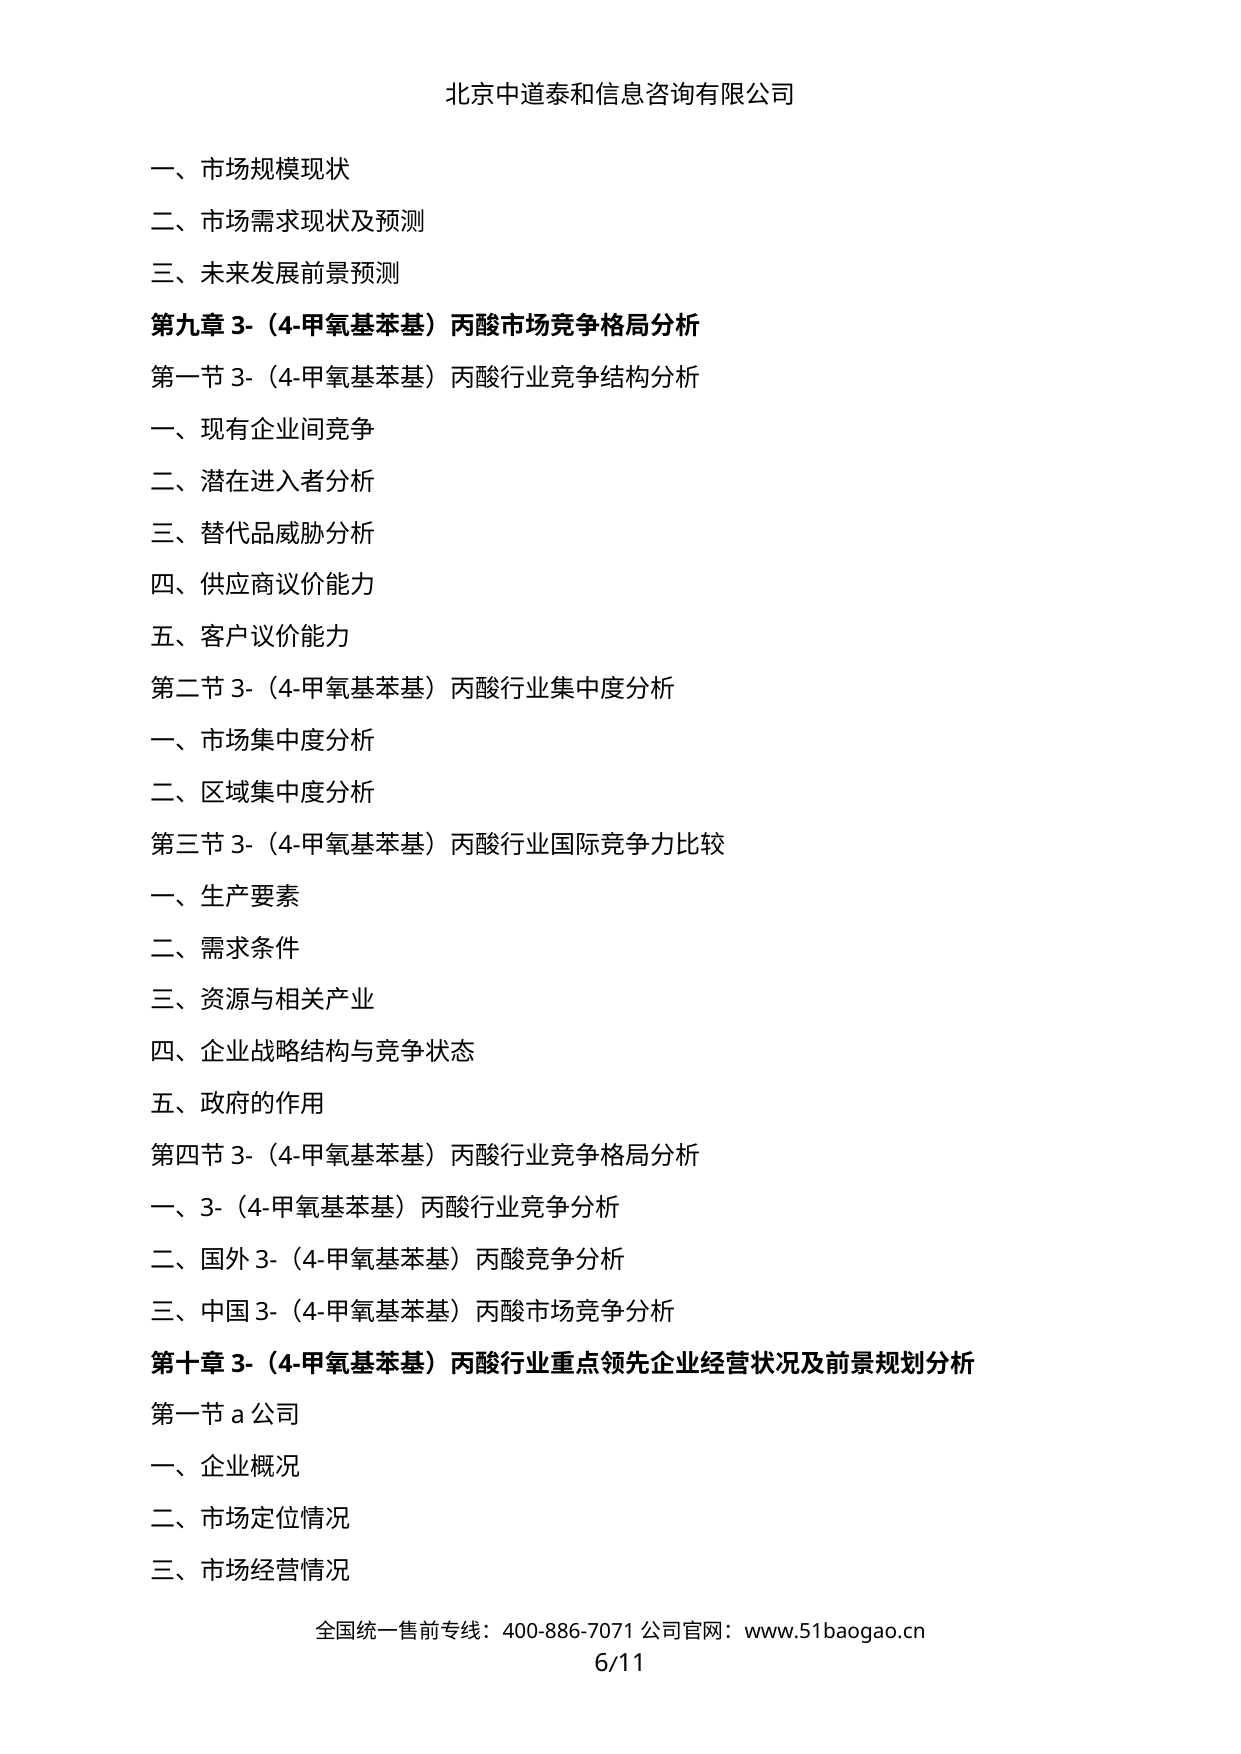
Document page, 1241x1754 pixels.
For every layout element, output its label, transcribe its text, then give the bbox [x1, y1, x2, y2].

text 二、需求条件 [150, 928, 1090, 964]
text 二、潜在进入者分析 [150, 461, 1090, 497]
text 一、生产要素 [150, 876, 1090, 912]
text 四、企业战略结构与竞争状态 [150, 1032, 1090, 1068]
text 一、市场集中度分析 [150, 721, 1090, 757]
text 第一节 3-（4-甲氧基苯基）丙酸行业竞争结构分析 [150, 357, 1090, 394]
text 三、资源与相关产业 [150, 980, 1090, 1016]
text 二、市场需求现状及预测 [150, 202, 1090, 238]
text 二、市场定位情况 [150, 1499, 1090, 1535]
text 一、3-（4-甲氧基苯基）丙酸行业竞争分析 [150, 1187, 1090, 1224]
text 二、区域集中度分析 [150, 772, 1090, 809]
text 二、国外3-（4-甲氧基苯基）丙酸竞争分析 [150, 1239, 1090, 1276]
text 五、政府的作用 [150, 1084, 1090, 1120]
text 三、未来发展前景预测 [150, 254, 1090, 290]
text 三、替代品威胁分析 [150, 513, 1090, 549]
text 第十章 3-（4-甲氧基苯基）丙酸行业重点领先企业经营状况及前景规划分析 [150, 1343, 1090, 1379]
text 第四节 3-（4-甲氧基苯基）丙酸行业竞争格局分析 [150, 1136, 1090, 1172]
text 一、企业概况 [150, 1447, 1090, 1483]
text 第九章 3-（4-甲氧基苯基）丙酸市场竞争格局分析 [150, 306, 1090, 342]
text 五、客户议价能力 [150, 617, 1090, 653]
text 一、现有企业间竞争 [150, 409, 1090, 446]
text 三、市场经营情况 [150, 1551, 1090, 1587]
text 第三节 3-（4-甲氧基苯基）丙酸行业国际竞争力比较 [150, 824, 1090, 861]
text 三、中国3-（4-甲氧基苯基）丙酸市场竞争分析 [150, 1291, 1090, 1327]
text 一、市场规模现状 [150, 150, 1090, 186]
text 第二节 3-（4-甲氧基苯基）丙酸行业集中度分析 [150, 669, 1090, 705]
text 四、供应商议价能力 [150, 565, 1090, 601]
text 第一节 a公司 [150, 1395, 1090, 1431]
